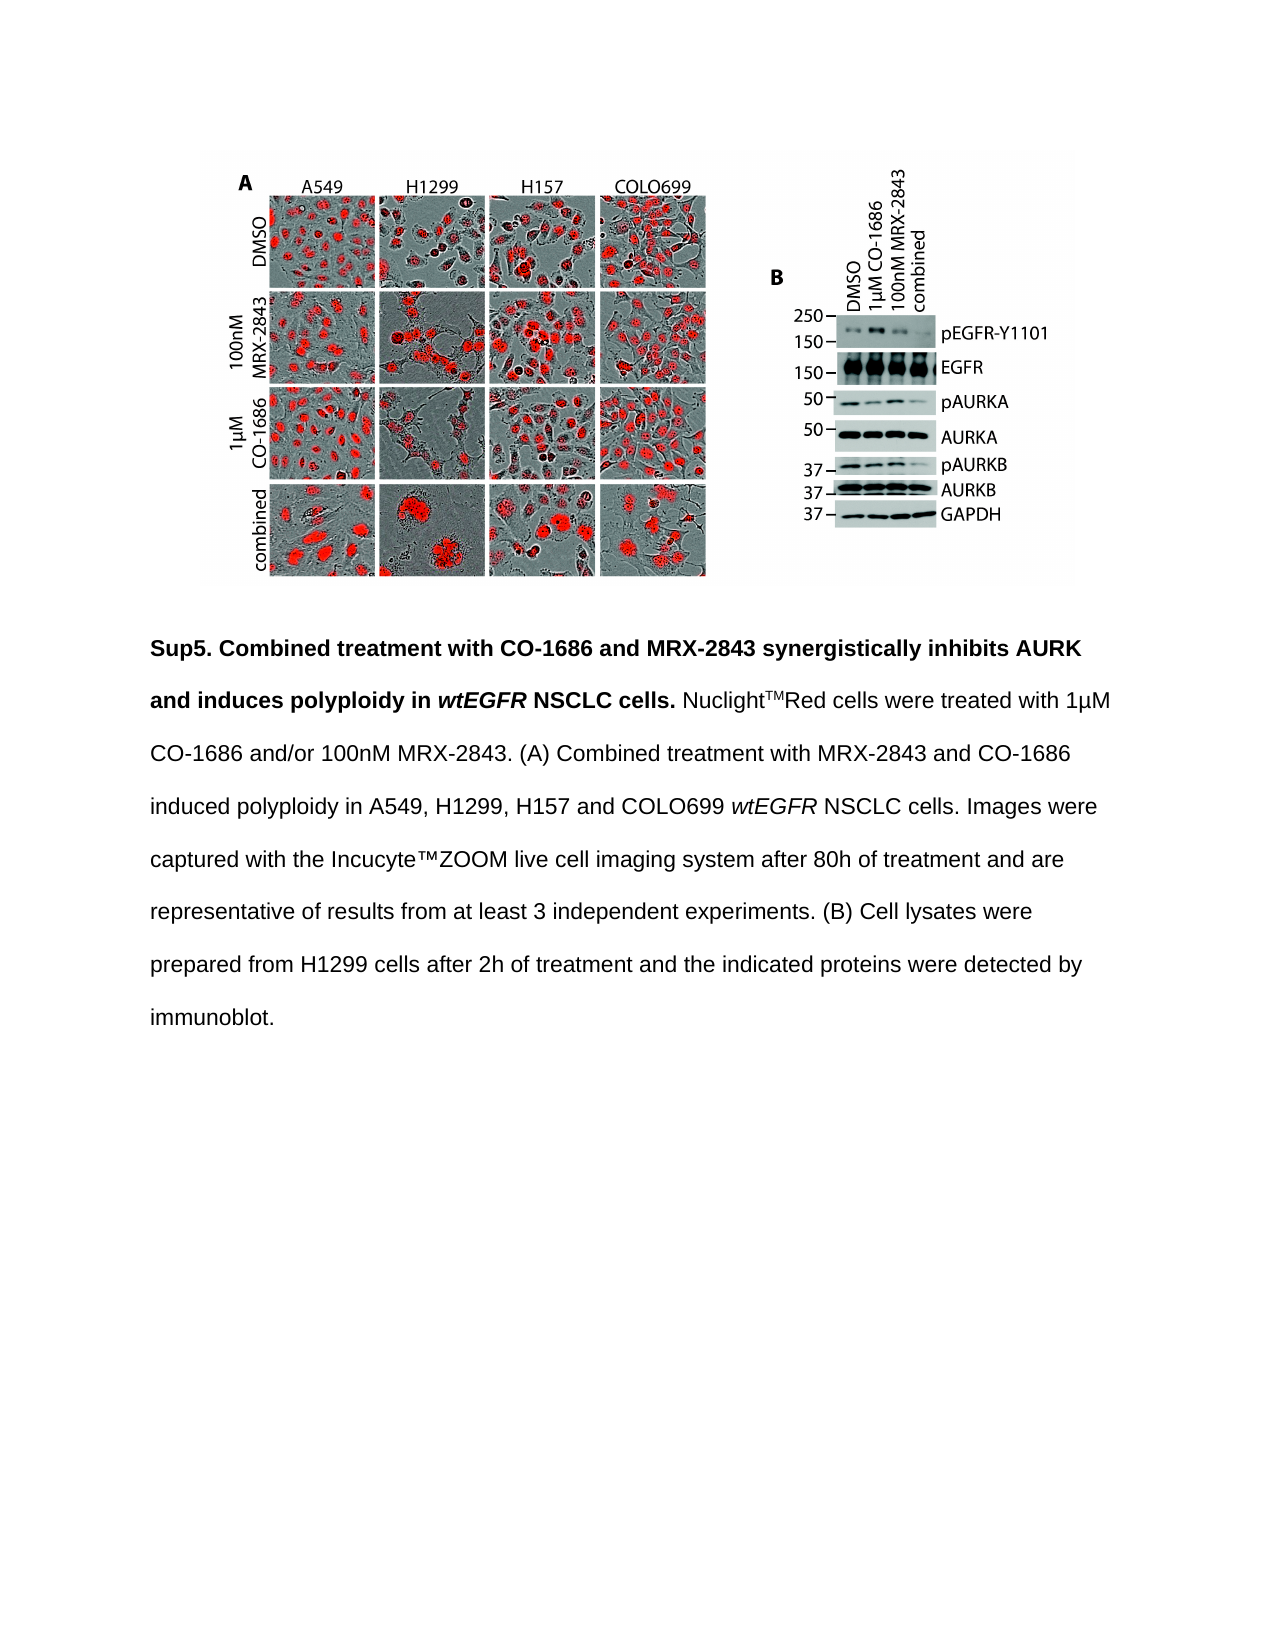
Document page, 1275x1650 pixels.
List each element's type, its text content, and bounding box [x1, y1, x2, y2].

text Sup5. Combined treatment with CO-1686 and MRX-2843 synergistically inhibits AURK and induces polyploidy in wtEGFR NSCLC cells. NuclightTMRed cells were treated with 1µM CO-1686 and/or 100nM MRX-2843. (A) Combined treatment with MRX-2843 and CO-1686 induced polyploidy in A549, H1299, H157 and COLO699 wtEGFR NSCLC cells. Images were captured with the Incucyte™ZOOM live cell imaging system after 80h of treatment and are representative of results from at least 3 independent experiments. (B) Cell lysates were prepared from H1299 cells after 2h of treatment and the indicated proteins were detected by immunoblot. [150, 635, 1125, 1030]
picture [200, 150, 1075, 586]
